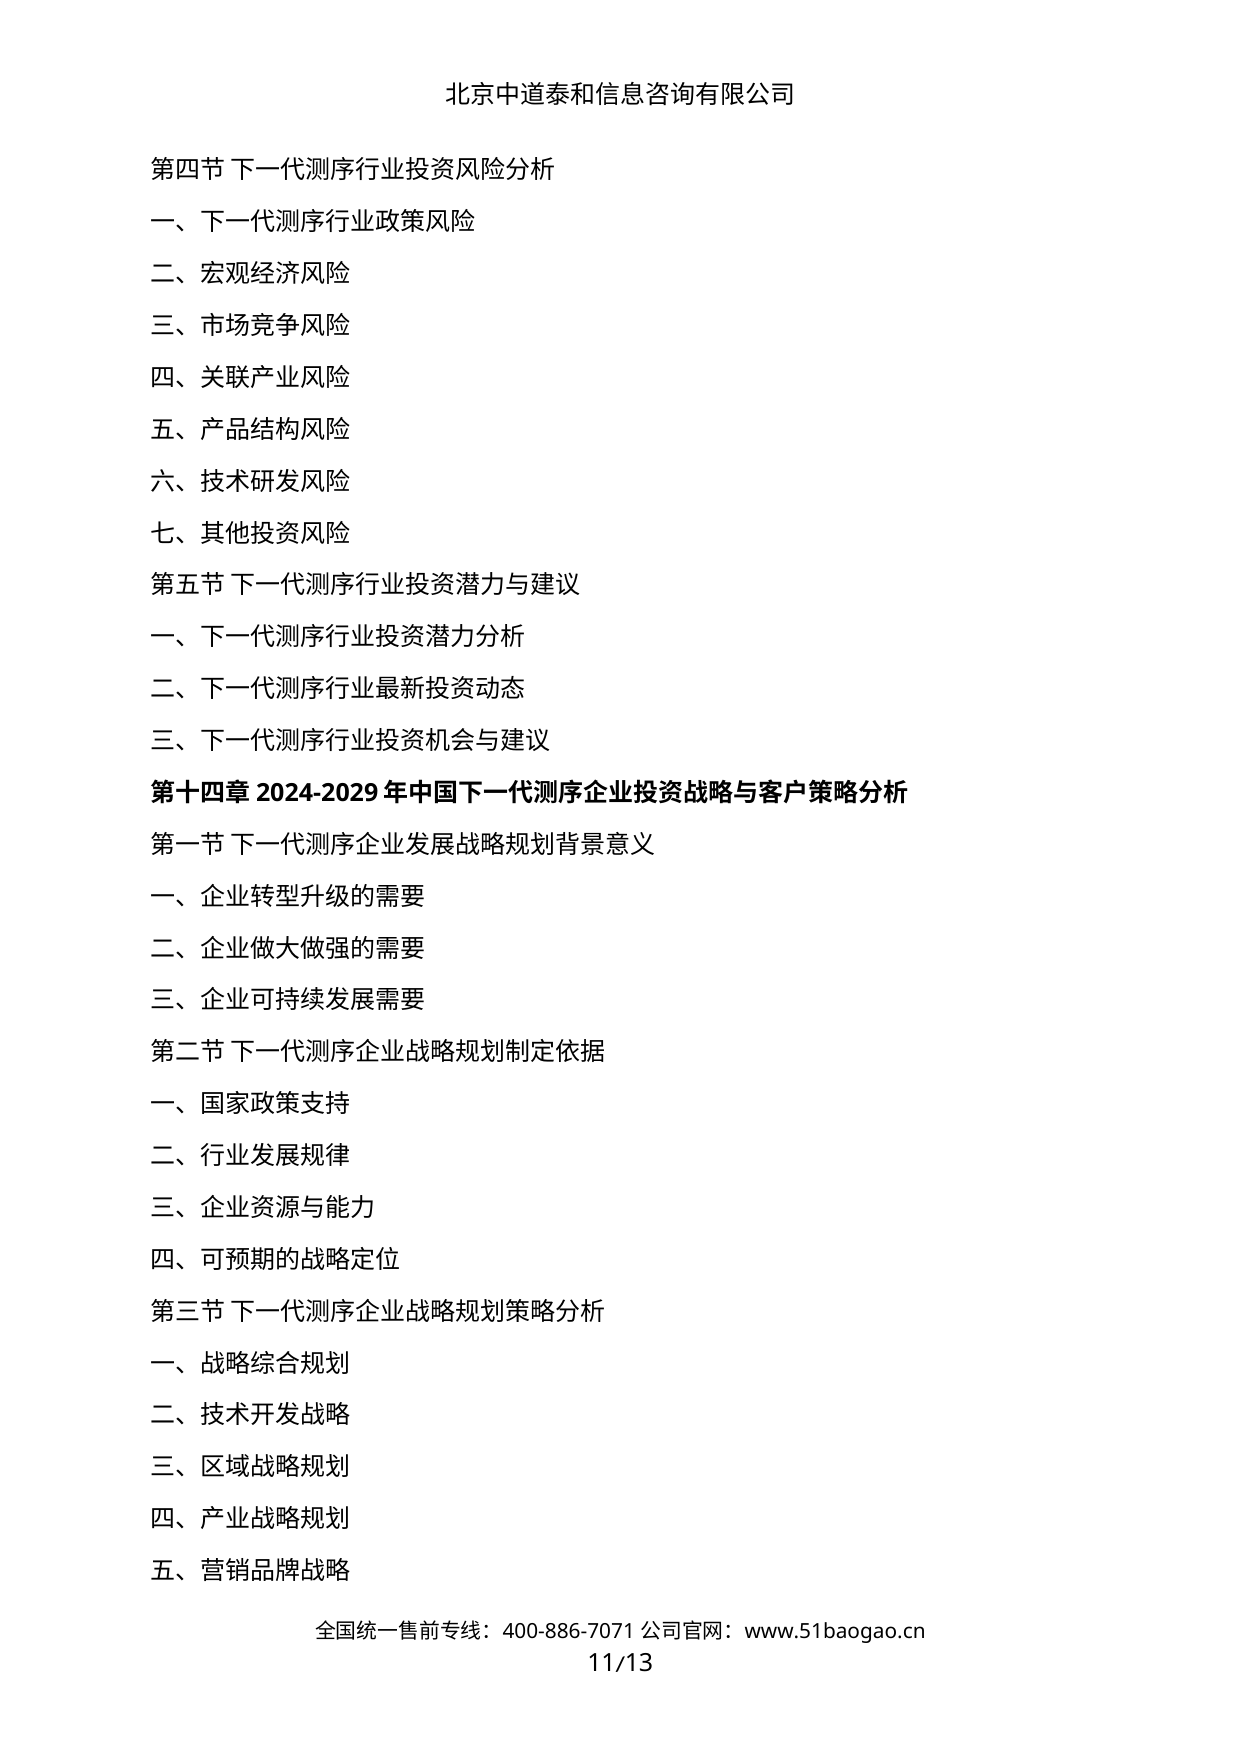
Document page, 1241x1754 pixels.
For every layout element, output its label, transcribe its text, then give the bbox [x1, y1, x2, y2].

text 第三节 下一代测序企业战略规划策略分析 [150, 1291, 1090, 1327]
text 一、企业转型升级的需要 [150, 876, 1090, 912]
text 一、下一代测序行业政策风险 [150, 202, 1090, 238]
text 一、战略综合规划 [150, 1343, 1090, 1379]
text 四、产业战略规划 [150, 1499, 1090, 1535]
text 一、下一代测序行业投资潜力分析 [150, 617, 1090, 653]
text 一、国家政策支持 [150, 1084, 1090, 1120]
text 三、企业可持续发展需要 [150, 980, 1090, 1016]
text 二、企业做大做强的需要 [150, 928, 1090, 964]
text 二、行业发展规律 [150, 1136, 1090, 1172]
text 三、市场竞争风险 [150, 306, 1090, 342]
text 二、技术开发战略 [150, 1395, 1090, 1431]
text 三、下一代测序行业投资机会与建议 [150, 721, 1090, 757]
text 第一节 下一代测序企业发展战略规划背景意义 [150, 824, 1090, 861]
text 五、营销品牌战略 [150, 1551, 1090, 1587]
text 第十四章 2024-2029年中国下一代测序企业投资战略与客户策略分析 [150, 772, 1090, 809]
text 第五节 下一代测序行业投资潜力与建议 [150, 565, 1090, 601]
text 四、可预期的战略定位 [150, 1239, 1090, 1276]
text 四、关联产业风险 [150, 357, 1090, 394]
text 第二节 下一代测序企业战略规划制定依据 [150, 1032, 1090, 1068]
text 六、技术研发风险 [150, 461, 1090, 497]
text 二、下一代测序行业最新投资动态 [150, 669, 1090, 705]
text 七、其他投资风险 [150, 513, 1090, 549]
text 三、区域战略规划 [150, 1447, 1090, 1483]
text 五、产品结构风险 [150, 409, 1090, 446]
text 二、宏观经济风险 [150, 254, 1090, 290]
text 三、企业资源与能力 [150, 1187, 1090, 1224]
text 第四节 下一代测序行业投资风险分析 [150, 150, 1090, 186]
